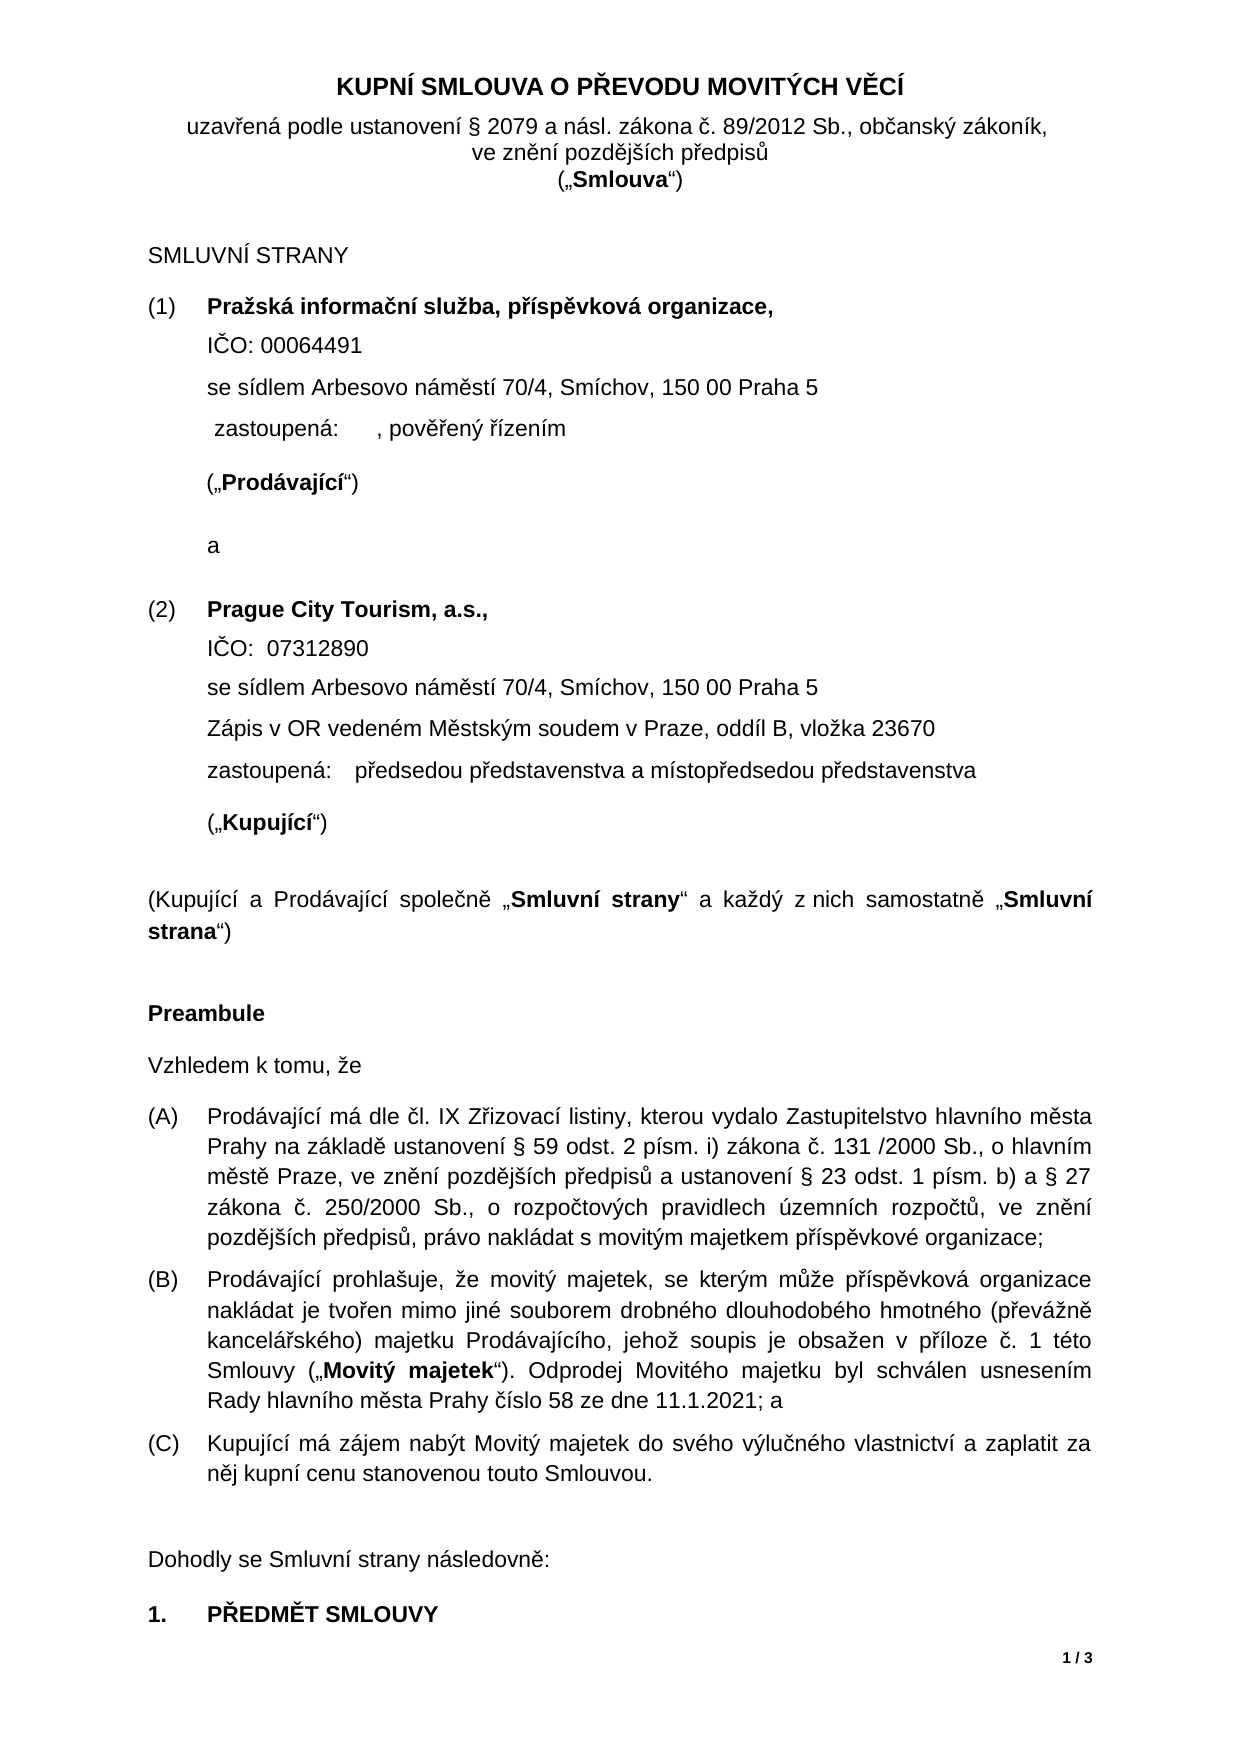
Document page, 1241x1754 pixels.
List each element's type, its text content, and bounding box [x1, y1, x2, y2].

table_header zastoupená: [144, 415, 365, 456]
text se sídlem Arbesovo náměstí 70/4, Smíchov, 150 00 Praha 5 [207, 373, 1092, 400]
text IČO: 00064491 [207, 332, 1092, 358]
list Prague City Tourism, a.s., [148, 596, 1092, 623]
text a [207, 532, 1092, 559]
list Pražská informační služba, příspěvková organizace, [148, 293, 1092, 319]
text Zápis v OR vedeném Městským soudem v Praze, oddíl B, vložka 23670 [207, 715, 1092, 742]
text Kupní smlouva o převodu movitých věcí [148, 72, 1092, 100]
text („Kupující“) [148, 809, 1092, 835]
text Prodávající má dle čl. IX Zřizovací listiny, kterou vydalo Zastupitelstvo hlavního města Prahy na základě ustanovení § 59 odst. 2 písm. i) zákona č. 131 /2000 Sb., o hlavním městě Praze, ve znění pozdějších předpisů a ustanovení § 23 odst. 1 písm. b) a § 27 zákona č. 250/2000 Sb., o rozpočtových pravidlech územních rozpočtů, ve znění pozdějších předpisů, právo nakládat s movitým majetkem příspěvkové organizace; [148, 1103, 1092, 1250]
table_header , pověřený řízením [365, 415, 1104, 456]
text („Prodávající“) [206, 469, 1092, 495]
text (Kupující a Prodávající společně „Smluvní strany“ a každý z nich samostatně „Smluvní strana“) [148, 886, 1092, 945]
text se sídlem Arbesovo náměstí 70/4, Smíchov, 150 00 Praha 5 [207, 674, 1092, 700]
text uzavřená podle ustanovení § 2079 a násl. zákona č. 89/2012 Sb., občanský zákoník, ve znění pozdějších předpisů („Smlouva“) [148, 113, 1092, 192]
text Kupující má zájem nabýt Movitý majetek do svého výlučného vlastnictví a zaplatit za něj kupní cenu stanovenou touto Smlouvou. [148, 1430, 1092, 1487]
text IČO: 07312890 [207, 635, 1092, 662]
text Vzhledem k tomu, že [148, 1052, 1092, 1078]
text Preambule [148, 1000, 1092, 1027]
subtitle Předmět Smlouvy [148, 1601, 1092, 1627]
text zastoupená: předsedou představenstva a místopředsedou představenstva [207, 757, 1092, 783]
text Prodávající prohlašuje, že movitý majetek, se kterým může příspěvková organizace nakládat je tvořen mimo jiné souborem drobného dlouhodobého hmotného (převážně kancelářského) majetku Prodávajícího, jehož soupis je obsažen v příloze č. 1 této Smlouvy („Movitý majetek“). Odprodej Movitého majetku byl schválen usnesením Rady hlavního města Prahy číslo 58 ze dne 11.1.2021; a [148, 1266, 1092, 1414]
text Smluvní strany [148, 242, 1092, 268]
list Dohodly se Smluvní strany následovně: [148, 1546, 1092, 1572]
